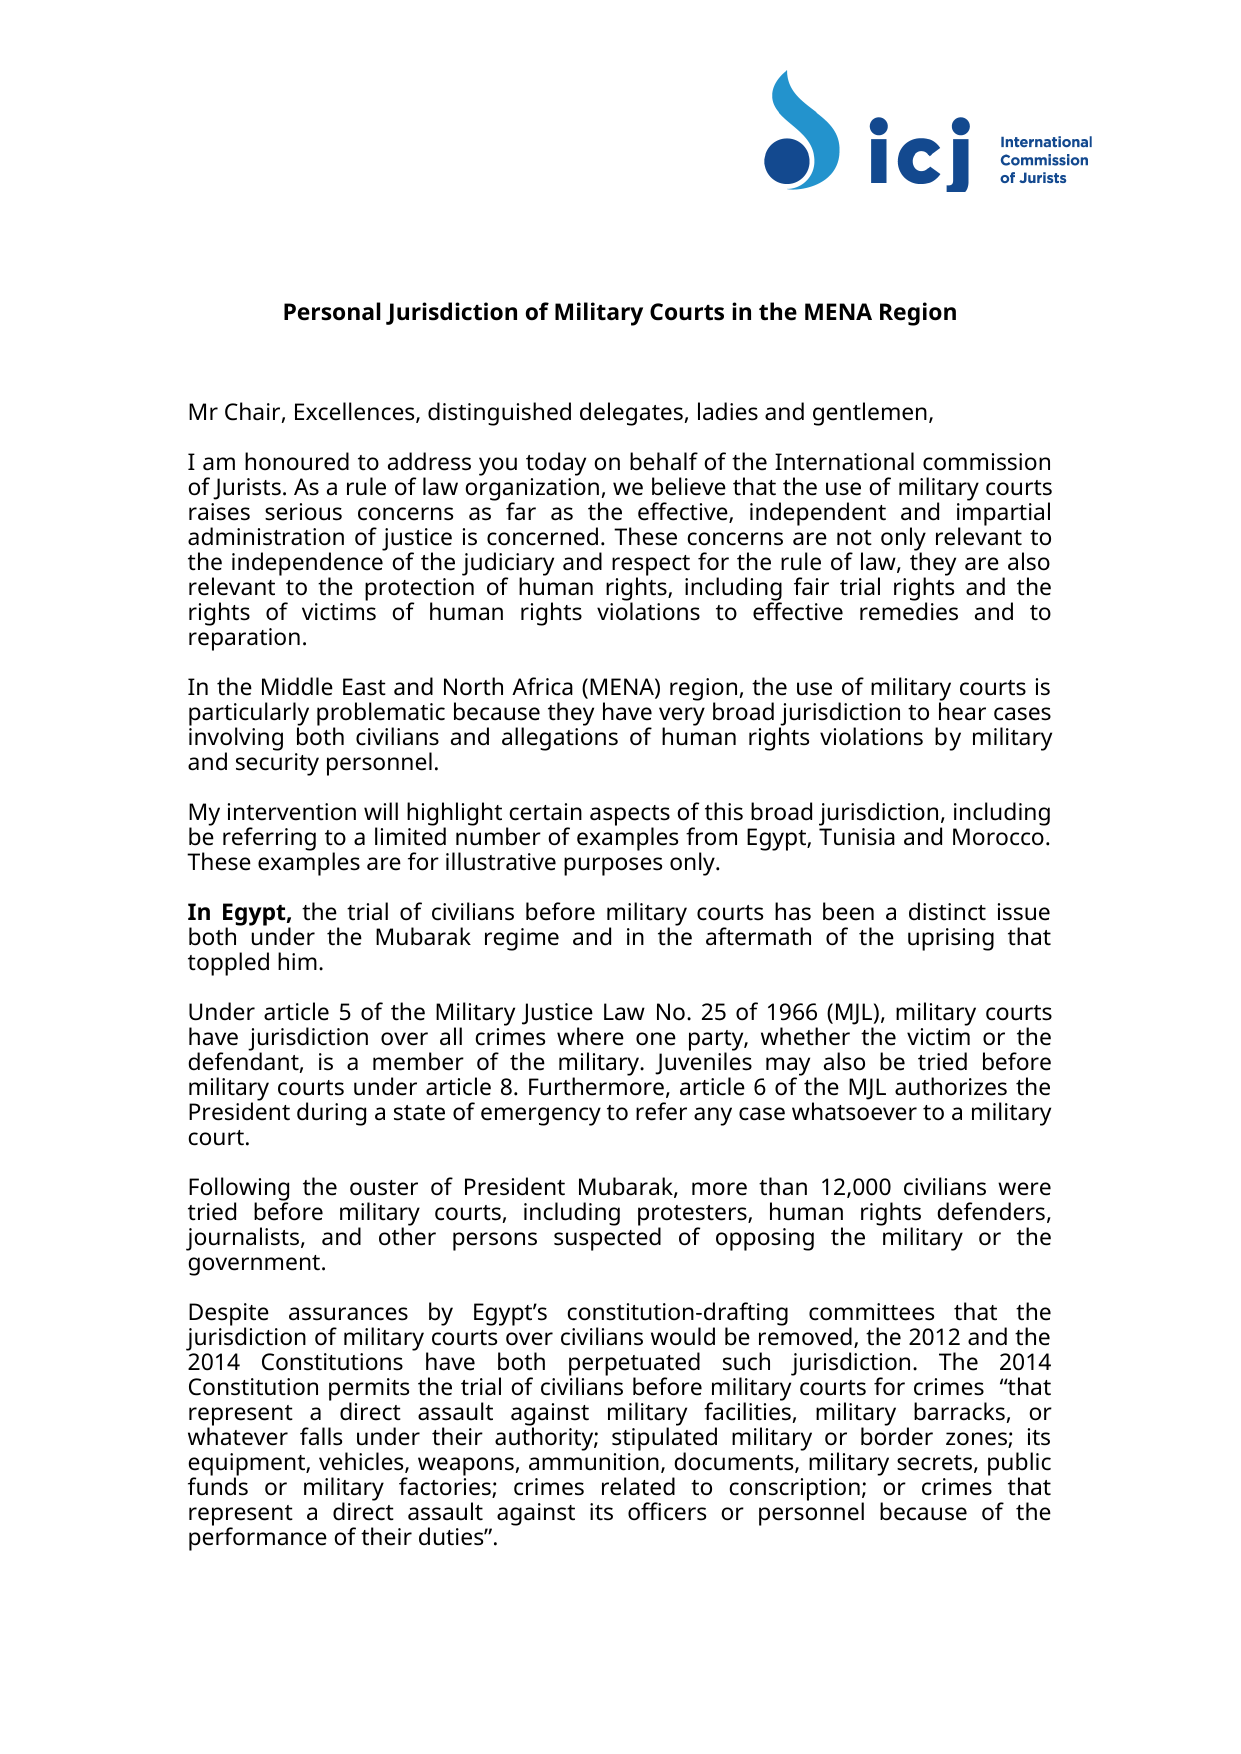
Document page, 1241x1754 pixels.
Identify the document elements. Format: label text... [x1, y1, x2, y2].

text Mr Chair, Excellences, distinguished delegates, ladies and gentlemen, [187, 400, 1053, 425]
text In Egypt, the trial of civilians before military courts has been a distinct issue both under the Mubarak regime and in the aftermath of the uprising that toppled him. [187, 900, 1053, 975]
picture [764, 71, 1091, 195]
text Despite assurances by Egypt’s constitution-drafting committees that the jurisdiction of military courts over civilians would be removed, the 2012 and the 2014 Constitutions have both perpetuated such jurisdiction. The 2014 Constitution permits the trial of civilians before military courts for crimes “that represent a direct assault against military facilities, military barracks, or whatever falls under their authority; stipulated military or border zones; its equipment, vehicles, weapons, ammunition, documents, military secrets, public funds or military factories; crimes related to conscription; or crimes that represent a direct assault against its officers or personnel because of the performance of their duties”. [187, 1300, 1053, 1550]
text In the Middle East and North Africa (MENA) region, the use of military courts is particularly problematic because they have very broad jurisdiction to hear cases involving both civilians and allegations of human rights violations by military and security personnel. [187, 675, 1053, 775]
text I am honoured to address you today on behalf of the International commission of Jurists. As a rule of law organization, we believe that the use of military courts raises serious concerns as far as the effective, independent and impartial administration of justice is concerned. These concerns are not only relevant to the independence of the judiciary and respect for the rule of law, they are also relevant to the protection of human rights, including fair trial rights and the rights of victims of human rights violations to effective remedies and to reparation. [187, 450, 1053, 650]
text Following the ouster of President Mubarak, more than 12,000 civilians were tried before military courts, including protesters, human rights defenders, journalists, and other persons suspected of opposing the military or the government. [187, 1175, 1053, 1275]
text My intervention will highlight certain aspects of this broad jurisdiction, including be referring to a limited number of examples from Egypt, Tunisia and Morocco. These examples are for illustrative purposes only. [187, 800, 1053, 875]
text Under article 5 of the Military Justice Law No. 25 of 1966 (MJL), military courts have jurisdiction over all crimes where one party, whether the victim or the defendant, is a member of the military. Juveniles may also be tried before military courts under article 8. Furthermore, article 6 of the MJL authorizes the President during a state of emergency to refer any case whatsoever to a military court. [187, 1000, 1053, 1150]
text Personal Jurisdiction of Military Courts in the MENA Region [187, 300, 1053, 325]
